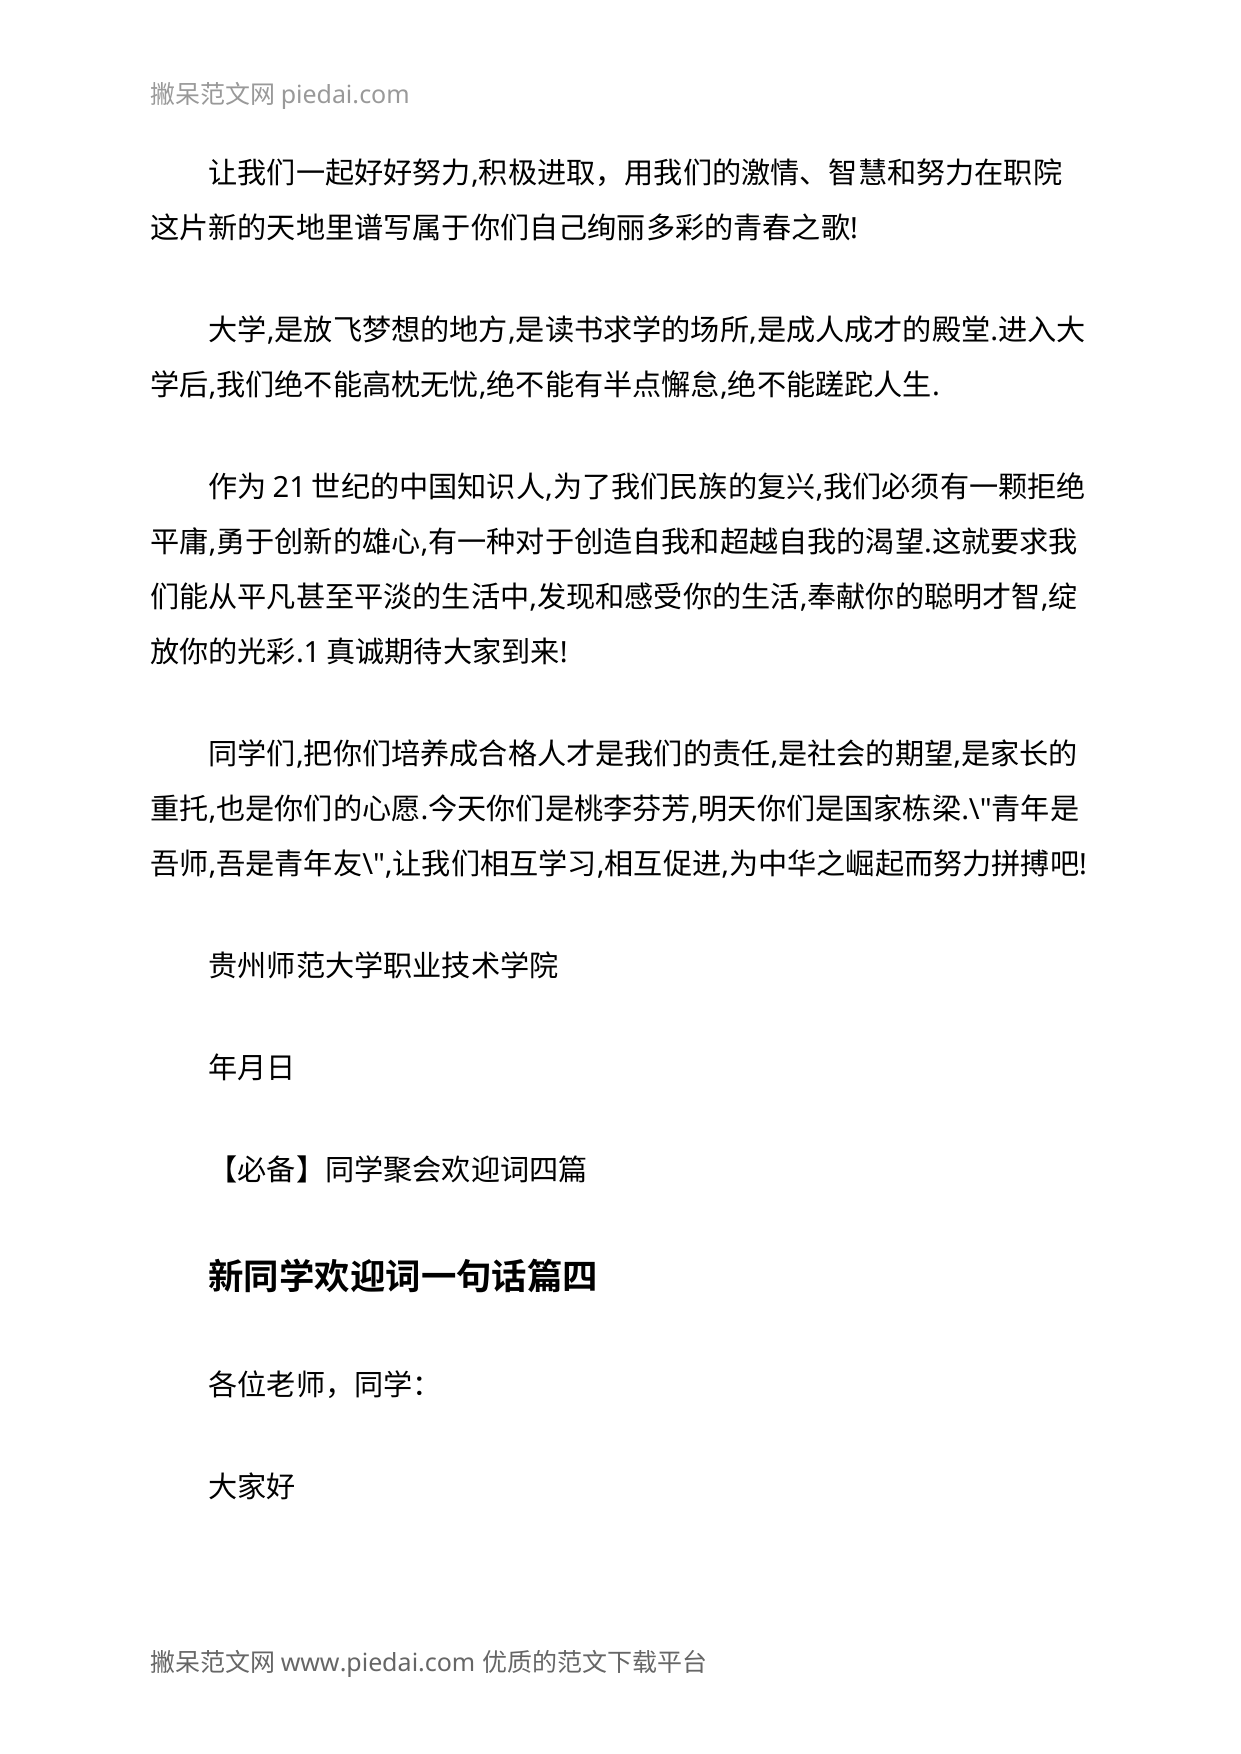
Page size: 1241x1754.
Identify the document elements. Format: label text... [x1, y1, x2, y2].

text 作为21世纪的中国知识人,为了我们民族的复兴,我们必须有一颗拒绝平庸,勇于创新的雄心,有一种对于创造自我和超越自我的渴望.这就要求我们能从平凡甚至平淡的生活中,发现和感受你的生活,奉献你的聪明才智,绽放你的光彩.1真诚期待大家到来! [150, 464, 1090, 671]
text 大家好 [150, 1463, 1090, 1506]
text 【必备】同学聚会欢迎词四篇 [150, 1146, 1090, 1189]
text 新同学欢迎词一句话篇四 [150, 1248, 1090, 1299]
text 同学们,把你们培养成合格人才是我们的责任,是社会的期望,是家长的重托,也是你们的心愿.今天你们是桃李芬芳,明天你们是国家栋梁.\"青年是吾师,吾是青年友\",让我们相互学习,相互促进,为中华之崛起而努力拼搏吧! [150, 731, 1090, 883]
text 让我们一起好好努力,积极进取，用我们的激情、智慧和努力在职院这片新的天地里谱写属于你们自己绚丽多彩的青春之歌! [150, 150, 1090, 247]
text 大学,是放飞梦想的地方,是读书求学的场所,是成人成才的殿堂.进入大学后,我们绝不能高枕无忧,绝不能有半点懈怠,绝不能蹉跎人生. [150, 307, 1090, 404]
text 年月日 [150, 1045, 1090, 1087]
text 贵州师范大学职业技术学院 [150, 943, 1090, 985]
text 各位老师，同学： [150, 1362, 1090, 1404]
